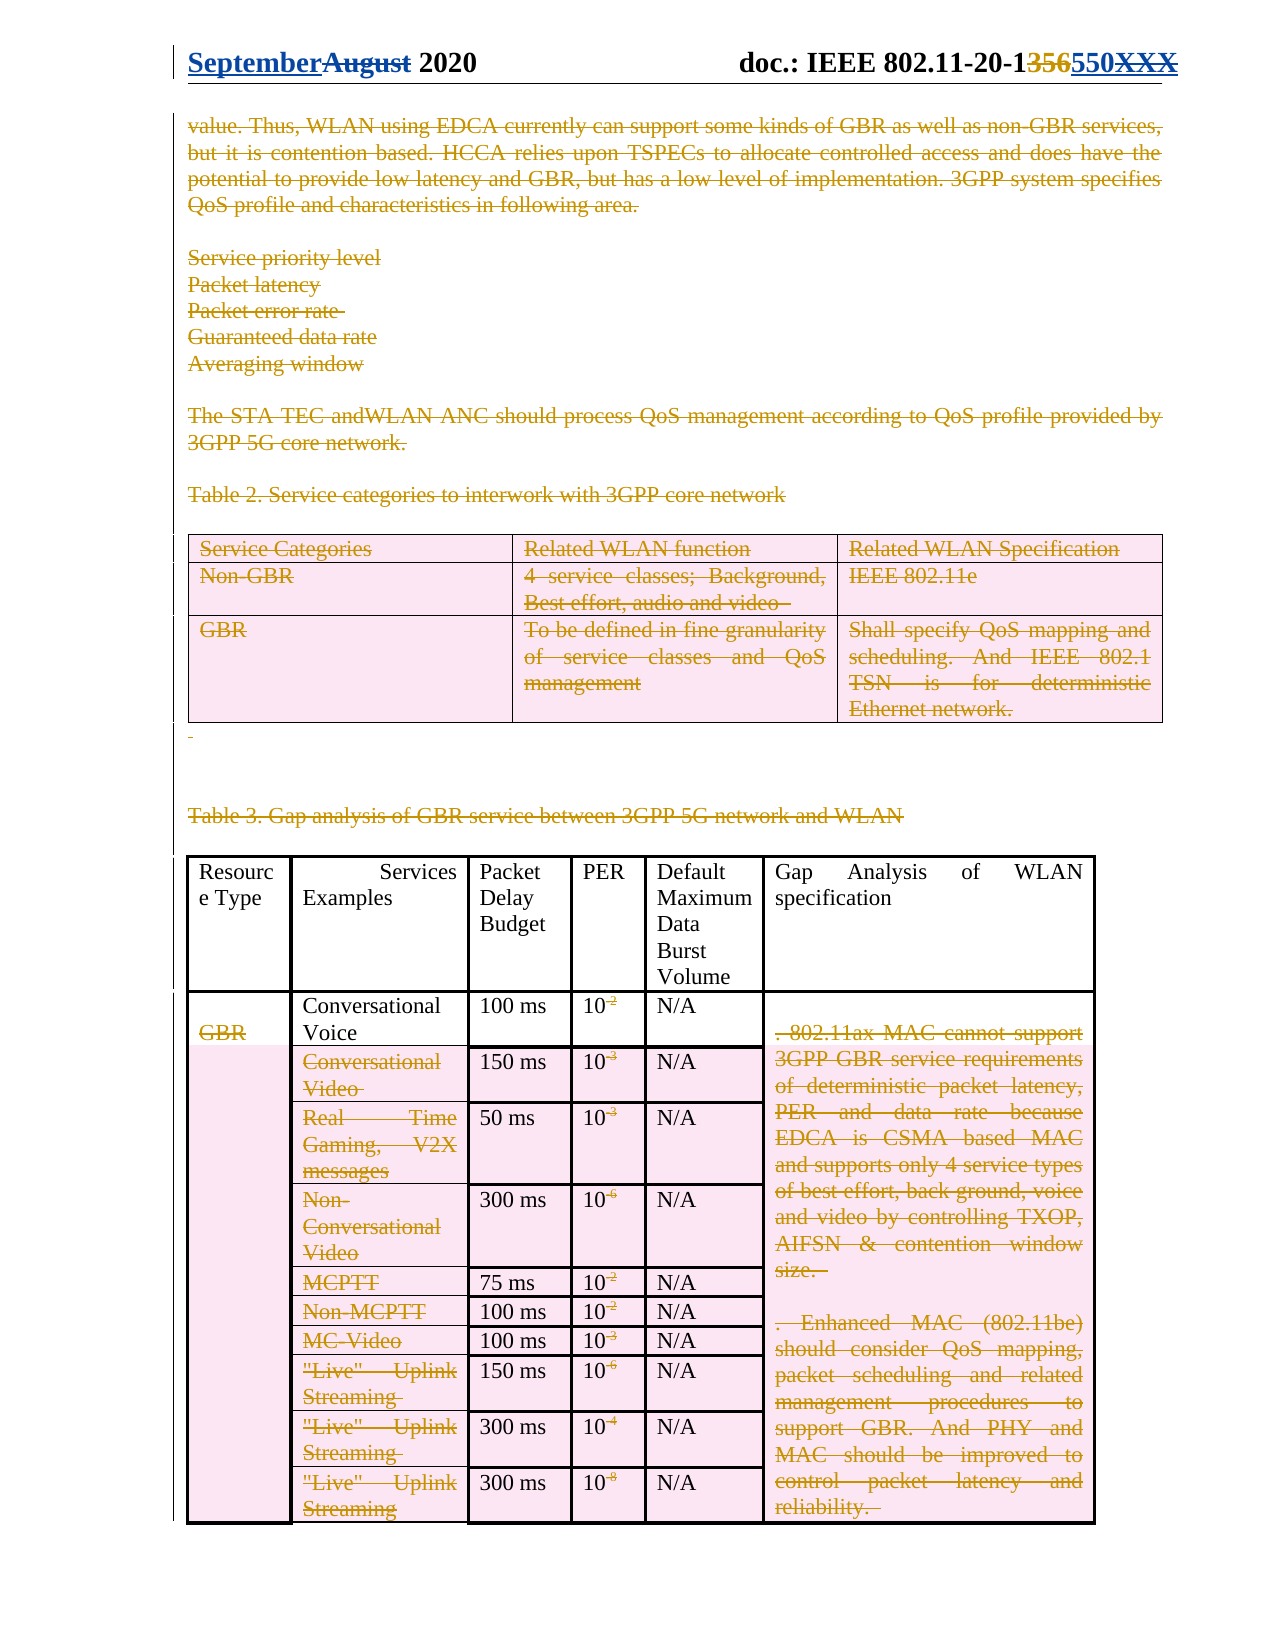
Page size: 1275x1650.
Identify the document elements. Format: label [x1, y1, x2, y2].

table_cell [573, 993, 644, 1045]
table_header [293, 858, 467, 989]
table_header [189, 858, 289, 989]
table_cell [189, 993, 289, 1521]
table_cell [293, 993, 467, 1045]
table_cell [765, 993, 1093, 1521]
table_header [470, 858, 570, 989]
table_header [647, 858, 762, 989]
table_header [573, 858, 644, 989]
table_cell [470, 993, 570, 1045]
table_cell [647, 993, 762, 1045]
table_header [765, 858, 1093, 989]
